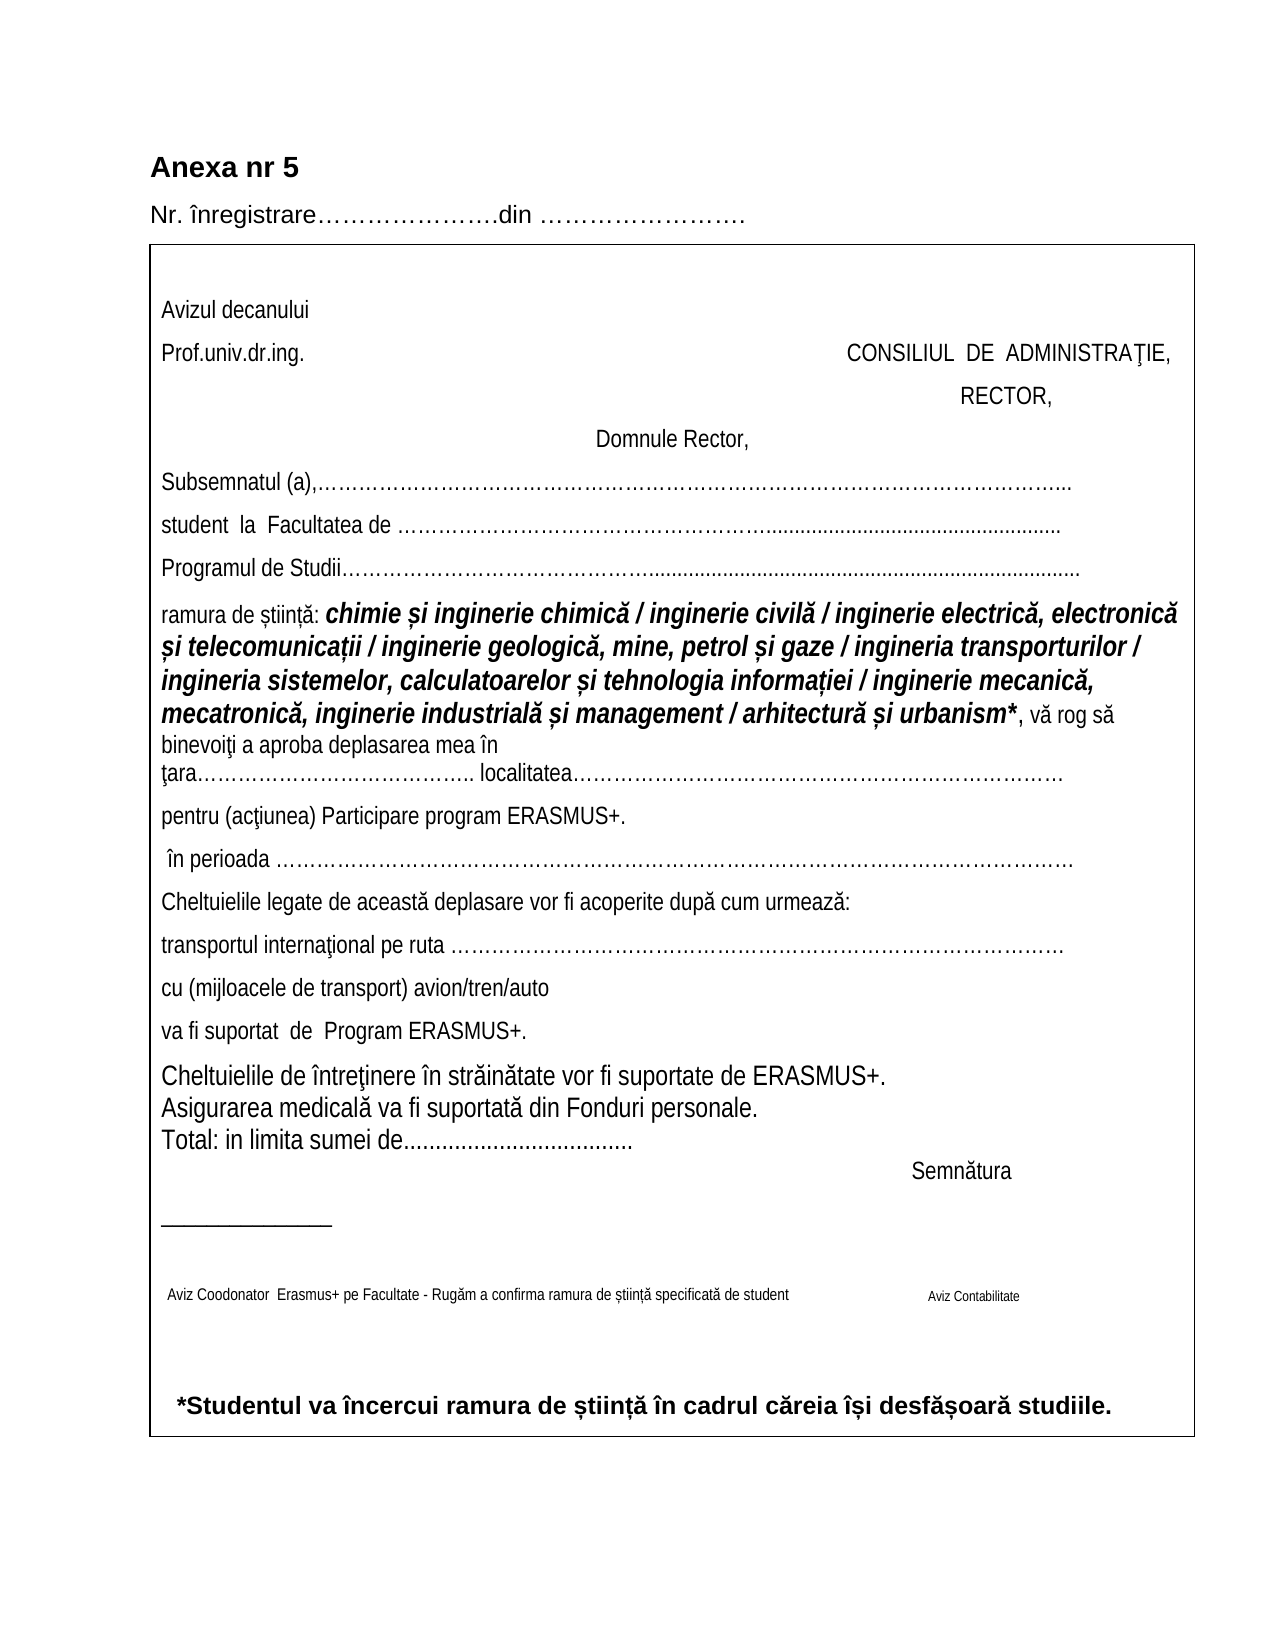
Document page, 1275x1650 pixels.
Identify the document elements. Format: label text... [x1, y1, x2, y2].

table_header Avizul decanului Prof.univ.dr.ing. CONSILIUL DE ADMINISTRAŢIE, RECTOR, Domnule Rector, Subsemnatul (a),………………………………………………………………………………………………... student la Facultatea de ……………………………………………….................................................... Programul de Studii………………………………………............................................................................ ramura de știință: chimie și inginerie chimică / inginerie civilă / inginerie electrică, electronică și telecomunicații / inginerie geologică, mine, petrol și gaze / ingineria transporturilor / ingineria sistemelor, calculatoarelor și tehnologia informației / inginerie mecanică, mecatronică, inginerie industrială și management / arhitectură și urbanism*, vă rog să binevoiţi a aproba deplasarea mea în ………………………………….. localitatea……………………………………………………………… pentru (acţiunea) Participare program ERASMUS+. în perioada ……………………………………………………………………………………………………… Cheltuielile legate de această deplasare vor fi acoperite după cum urmează: transportul internaţional pe ruta ……………………………………………………………………………… cu (mijloacele de transport) avion/tren/auto va fi suportat de Program ERASMUS+. Cheltuielile de întreţinere în străinătate vor fi suportate de ERASMUS+. Asigurarea medicală va fi suportată din Fonduri personale. Total: in limita sumei de.................................... Semnătura _______________ Aviz Coodonator Erasmus+ pe Facultate - Rugăm a confirma ramura de știință specificată de student Aviz Contabilitate *Studentul va încercui ramura de știință în cadrul căreia își desfășoară studiile. [151, 245, 1194, 1436]
text Anexa nr 5 [150, 150, 1125, 183]
text Nr. înregistrare………………….din ……………………. [150, 200, 1125, 229]
